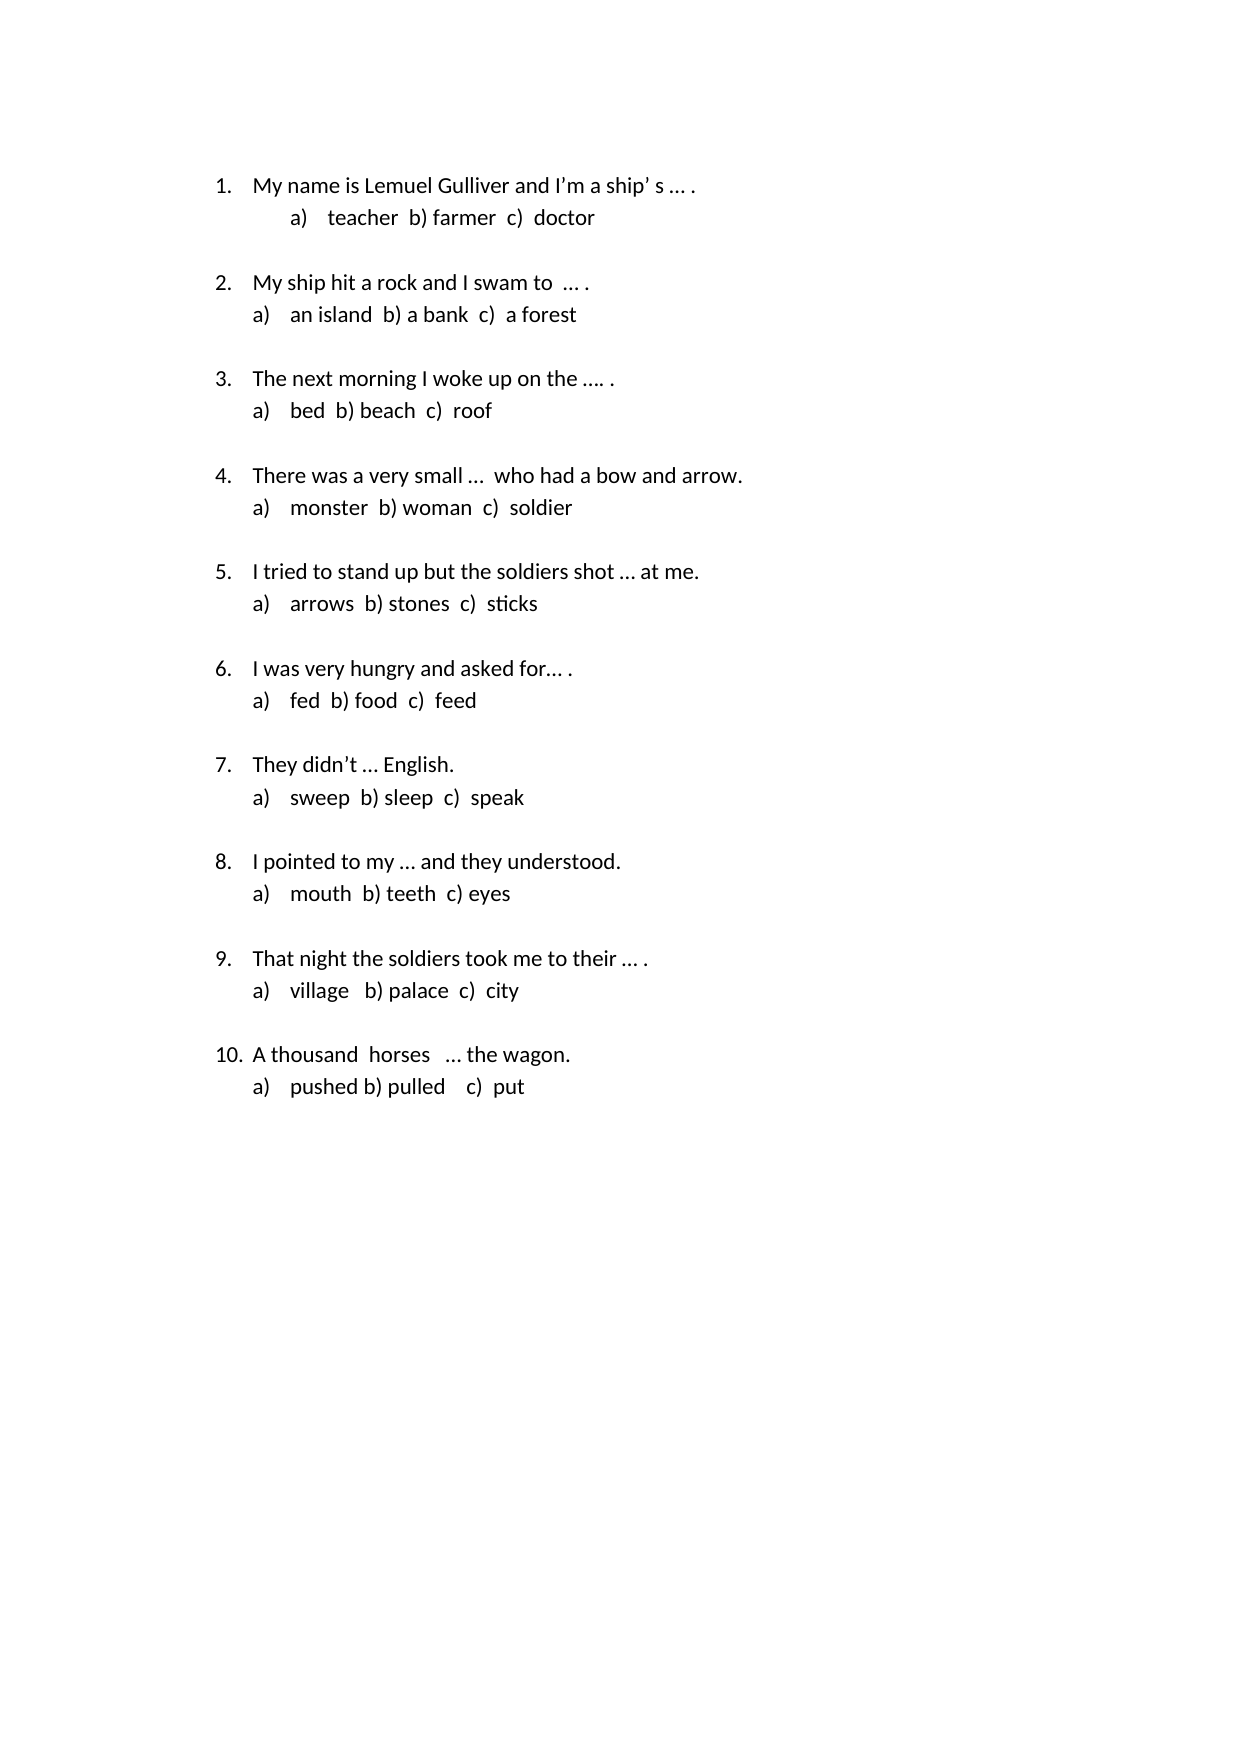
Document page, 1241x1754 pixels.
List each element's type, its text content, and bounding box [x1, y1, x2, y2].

list They didn’t … English. [215, 751, 1152, 778]
list pushed b) pulled c) put [252, 1072, 1152, 1100]
list fed b) food c) feed [252, 686, 1152, 714]
list My name is Lemuel Gulliver and I’m a ship’ s … . [215, 171, 1152, 199]
list teacher b) farmer c) doctor [290, 203, 1152, 231]
list mouth b) teeth c) eyes [252, 879, 1152, 907]
list My ship hit a rock and I swam to … . [215, 268, 1152, 296]
list an island b) a bank c) a forest [252, 300, 1152, 328]
list bed b) beach c) roof [252, 396, 1152, 424]
list I pointed to my … and they understood. [215, 847, 1152, 875]
list A thousand horses … the wagon. [215, 1040, 1152, 1068]
list village b) palace c) city [252, 976, 1152, 1004]
list The next morning I woke up on the …. . [215, 364, 1152, 392]
list I was very hungry and asked for… . [215, 654, 1152, 682]
list That night the soldiers took me to their … . [215, 944, 1152, 972]
list There was a very small … who had a bow and arrow. [215, 461, 1152, 489]
list sweep b) sleep c) speak [252, 783, 1152, 811]
list monster b) woman c) soldier [252, 493, 1152, 521]
list arrows b) stones c) sticks [252, 589, 1152, 618]
list I tried to stand up but the soldiers shot … at me. [215, 557, 1152, 585]
